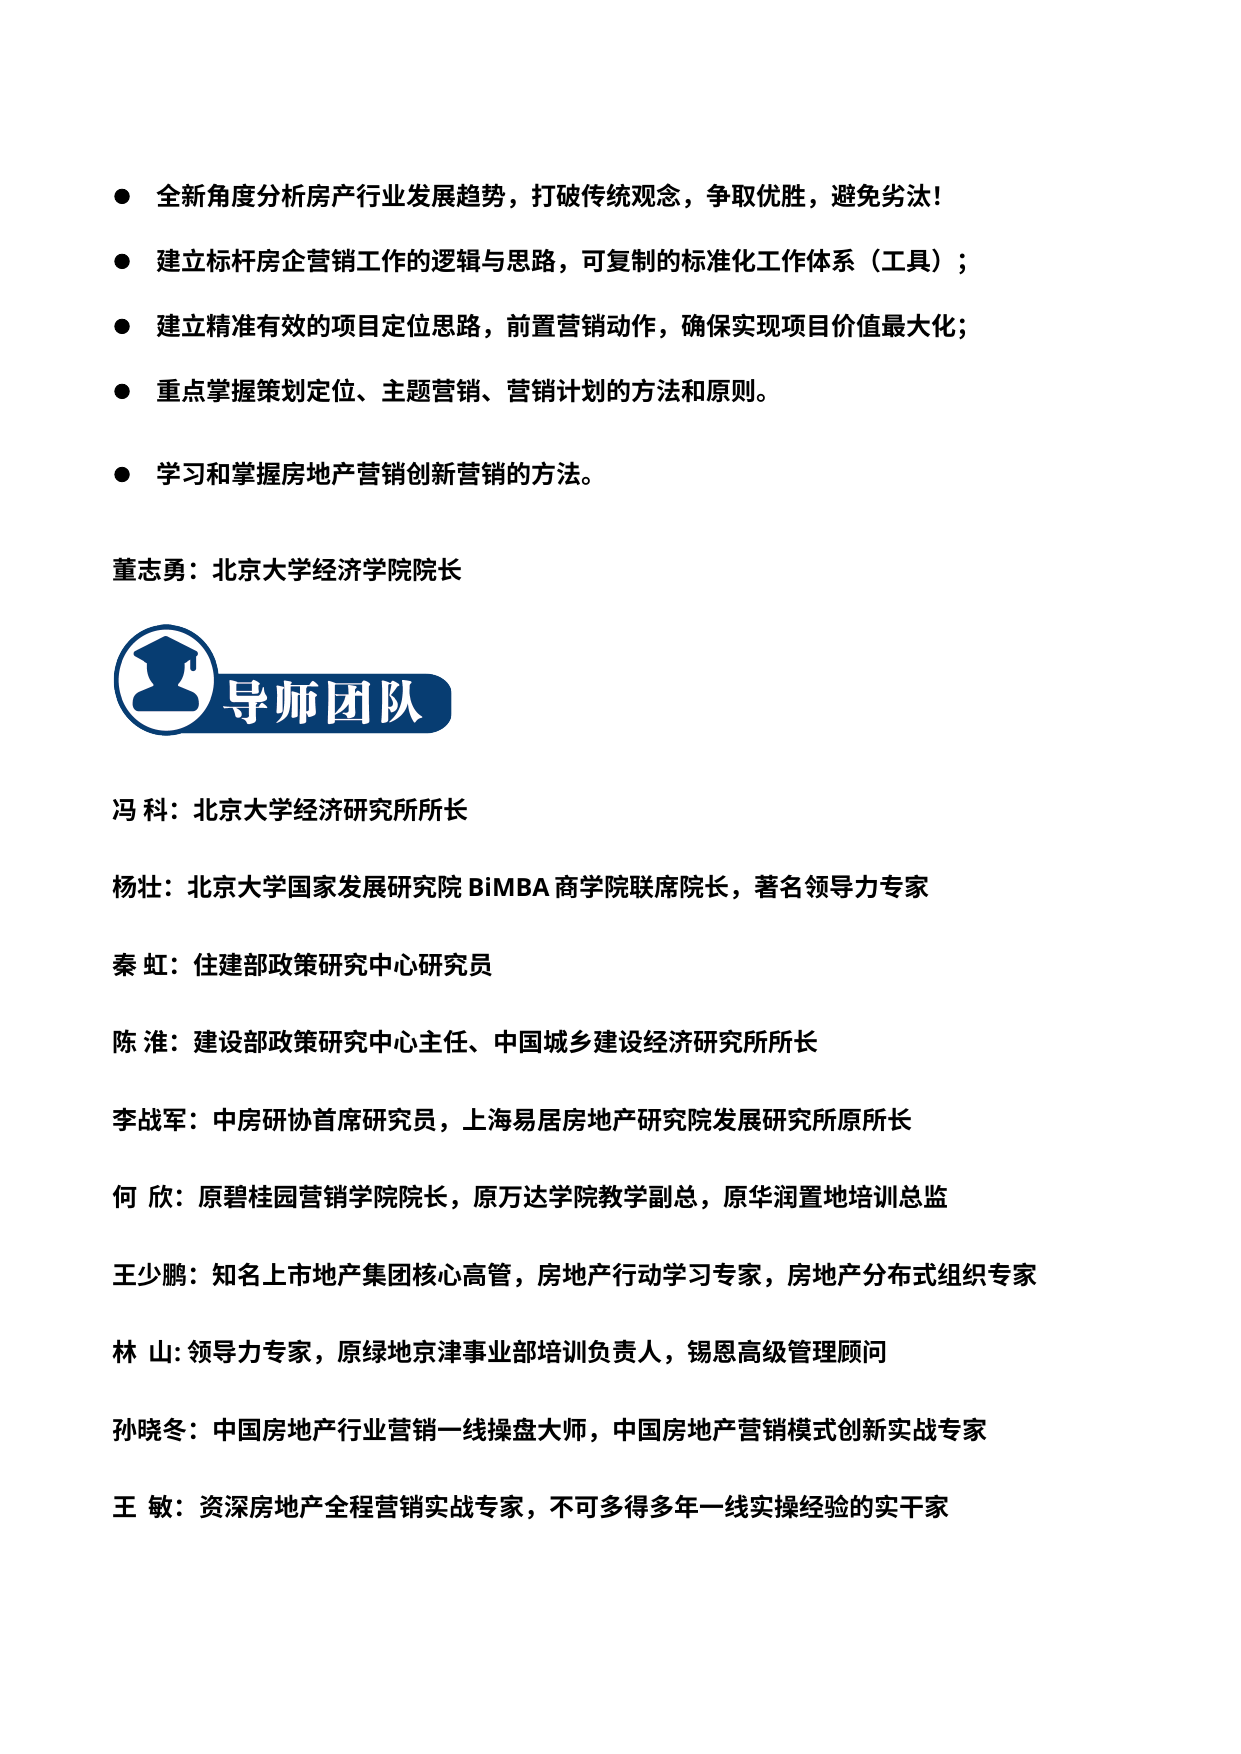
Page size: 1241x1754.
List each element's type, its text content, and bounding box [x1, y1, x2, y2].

list 重点掌握策划定位、主题营销、营销计划的方法和原则。 [112, 357, 1128, 422]
text 王 敏：资深房地产全程营销实战专家，不可多得多年一线实操经验的实干家 [112, 1473, 1128, 1538]
text 秦 虹：住建部政策研究中心研究员 [112, 931, 1128, 996]
text 冯 科：北京大学经济研究所所长 [112, 613, 1128, 841]
text 陈 淮：建设部政策研究中心主任、中国城乡建设经济研究所所长 [112, 1008, 1128, 1073]
text 何 欣：原碧桂园营销学院院长，原万达学院教学副总，原华润置地培训总监 [112, 1163, 1128, 1228]
list 学习和掌握房地产营销创新营销的方法。 [112, 440, 1128, 505]
text 杨壮：北京大学国家发展研究院BiMBA商学院联席院长，著名领导力专家 [112, 853, 1128, 918]
text 林 山: 领导力专家，原绿地京津事业部培训负责人，锡恩高级管理顾问 [112, 1318, 1128, 1383]
text 董志勇：北京大学经济学院院长 [112, 536, 1128, 601]
picture [113, 624, 452, 736]
list 建立标杆房企营销工作的逻辑与思路，可复制的标准化工作体系（工具）； [112, 227, 1128, 292]
text 李战军：中房研协首席研究员，上海易居房地产研究院发展研究所原所长 [112, 1086, 1128, 1151]
text 孙晓冬：中国房地产行业营销一线操盘大师，中国房地产营销模式创新实战专家 [112, 1396, 1128, 1461]
list 建立精准有效的项目定位思路，前置营销动作，确保实现项目价值最大化； [112, 292, 1128, 357]
text 王少鹏：知名上市地产集团核心高管，房地产行动学习专家，房地产分布式组织专家 [112, 1241, 1128, 1306]
list 全新角度分析房产行业发展趋势，打破传统观念，争取优胜，避免劣汰！ [112, 162, 1128, 227]
